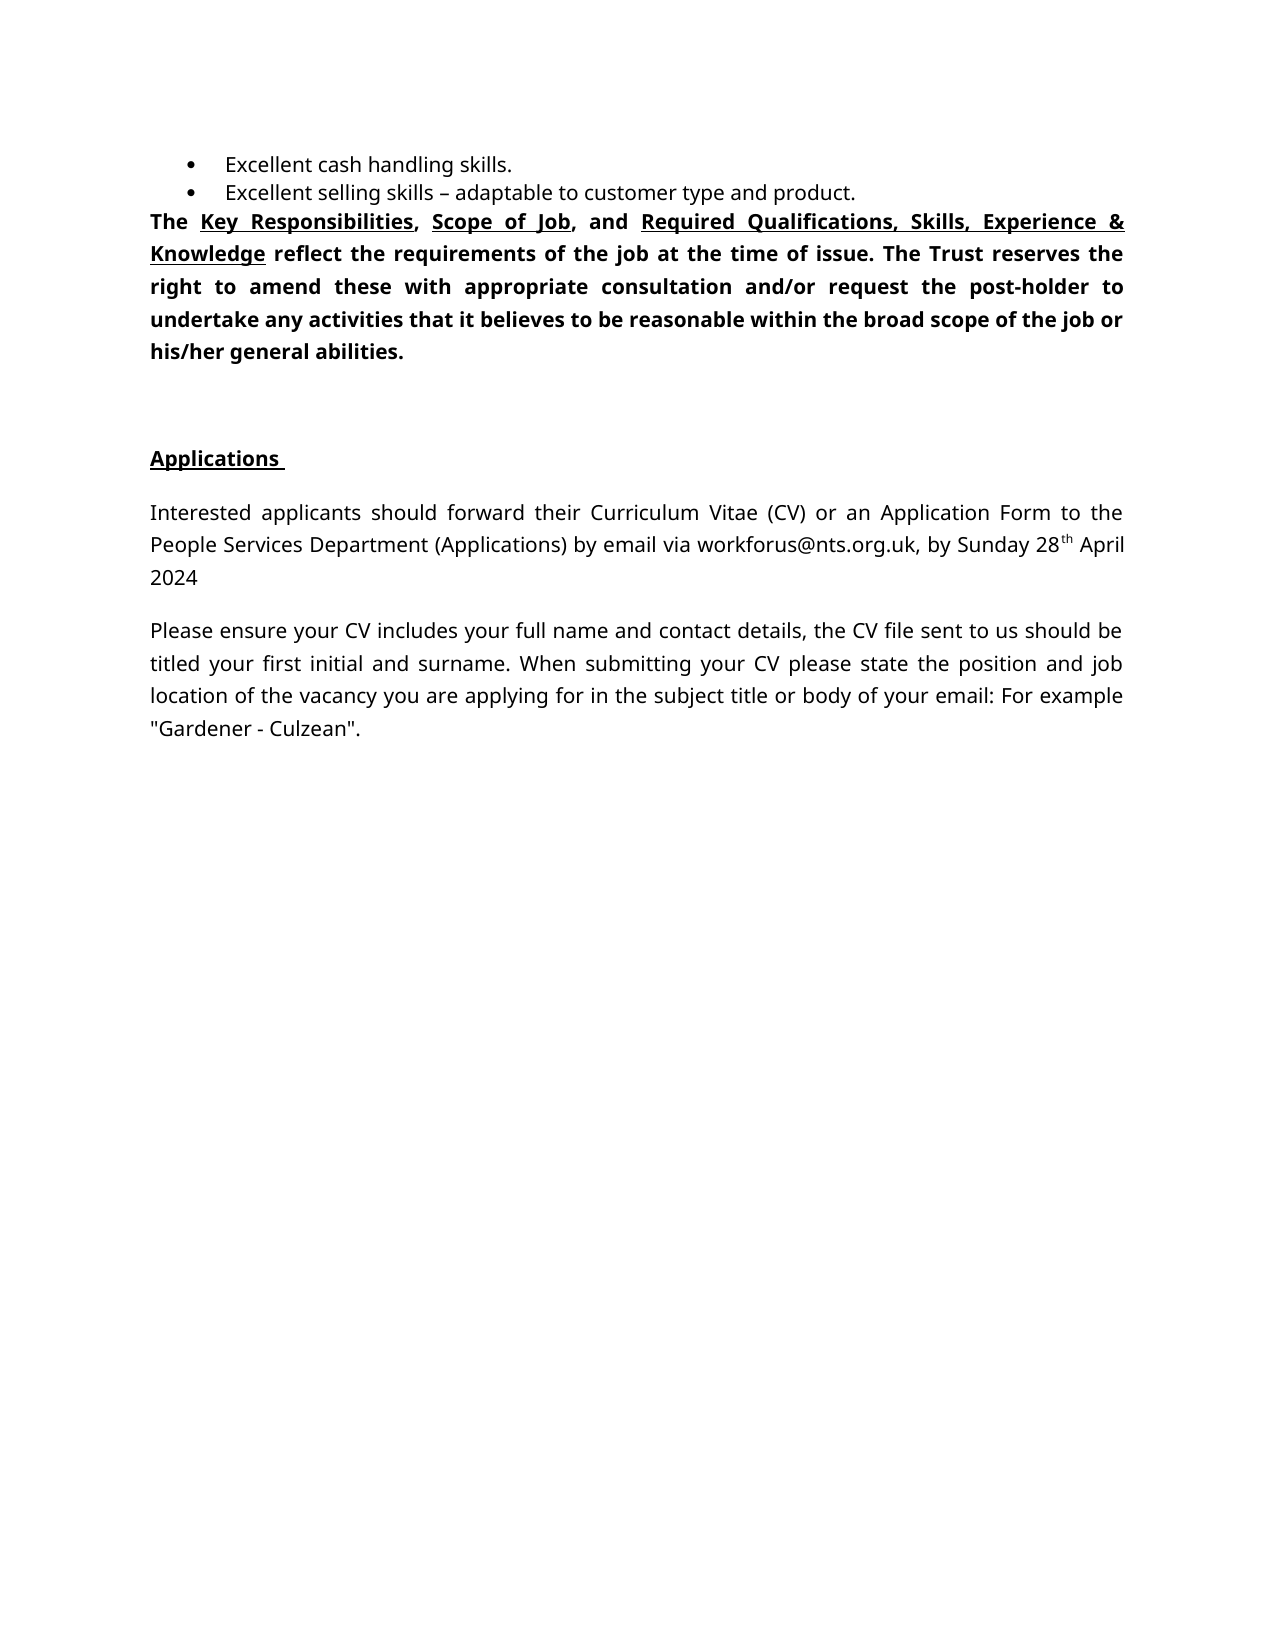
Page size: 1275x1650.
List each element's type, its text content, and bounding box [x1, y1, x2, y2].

text Please ensure your CV includes your full name and contact details, the CV file sent to us should be titled your first initial and surname. When submitting your CV please state the position and job location of the vacancy you are applying for in the subject title or body of your email: For example "Gardener - Culzean". [150, 616, 1125, 742]
text Interested applicants should forward their Curriculum Vitae (CV) or an Application Form to the People Services Department (Applications) by email via workforus@nts.org.uk, by Sunday 28th April 2024 [150, 498, 1125, 591]
list Excellent selling skills – adaptable to customer type and product. [187, 178, 1125, 207]
text Applications [150, 444, 1125, 473]
text The Key Responsibilities, Scope of Job, and Required Qualifications, Skills, Experience & Knowledge reflect the requirements of the job at the time of issue. The Trust reserves the right to amend these with appropriate consultation and/or request the post-holder to undertake any activities that it believes to be reasonable within the broad scope of the job or his/her general abilities. [150, 207, 1125, 366]
list Excellent cash handling skills. [187, 150, 1125, 178]
